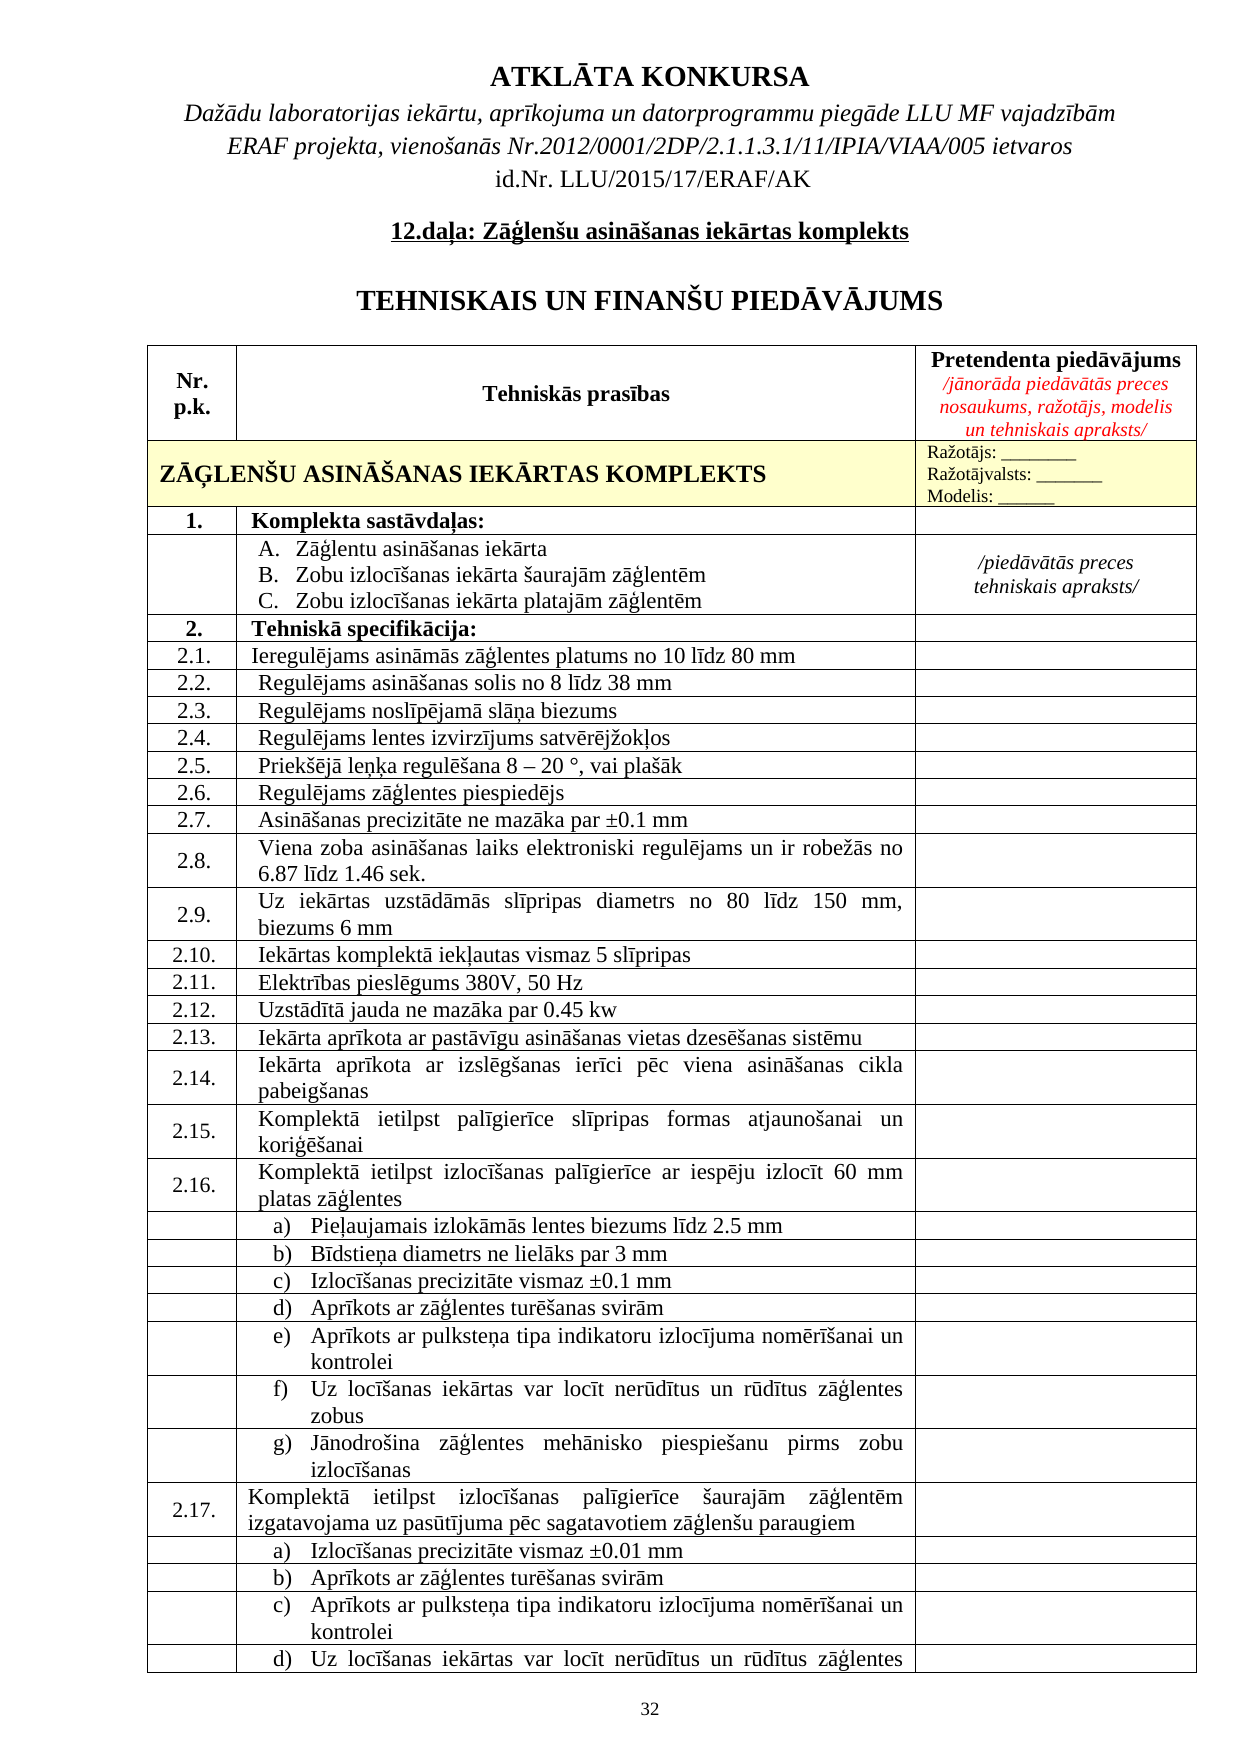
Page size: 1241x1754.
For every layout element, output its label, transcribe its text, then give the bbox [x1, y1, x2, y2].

table_cell [916, 1645, 1196, 1672]
table_cell Regulējams lentes izvirzījums satvērējžokļos [237, 724, 915, 751]
table_cell [148, 1564, 236, 1591]
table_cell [237, 1645, 915, 1672]
table_cell [916, 507, 1196, 533]
text ATKLĀTA KONKURSA [148, 59, 1152, 93]
table_cell 2.3. [148, 697, 236, 723]
table_cell Komplektā ietilpst izlocīšanas palīgierīce ar iespēju izlocīt 60 mm platas zāģlentes [237, 1159, 915, 1211]
table_cell [916, 1376, 1196, 1428]
table_cell 2.11. [148, 969, 236, 995]
table_cell Ieregulējams asināmās zāģlentes platums no 10 līdz 80 mm [237, 642, 915, 668]
table_cell [916, 724, 1196, 751]
table_cell 2.8. [148, 834, 236, 887]
table_cell [916, 969, 1196, 995]
table_cell 2.9. [148, 888, 236, 940]
text 12.daļa: Zāģlenšu asināšanas iekārtas komplekts [148, 216, 1152, 245]
table_cell 2.6. [148, 779, 236, 805]
table_cell [148, 1376, 236, 1428]
table_cell [148, 535, 236, 614]
table_cell Iekārta aprīkota ar pastāvīgu asināšanas vietas dzesēšanas sistēmu [237, 1024, 915, 1050]
table_cell 2.10. [148, 941, 236, 968]
table_cell [916, 697, 1196, 723]
table_cell 2.17. [148, 1483, 236, 1536]
table_cell Uz locīšanas iekārtas var locīt nerūdītus un rūdītus zāģlentes zobus [237, 1376, 915, 1428]
table_cell [916, 1294, 1196, 1321]
table_cell [916, 888, 1196, 940]
table_cell [148, 1645, 236, 1672]
table_header Nr. p.k. [148, 346, 236, 440]
table_cell Komplekta sastāvdaļas: [237, 507, 915, 533]
table_cell [916, 1159, 1196, 1211]
table_cell [916, 752, 1196, 778]
table_cell Jānodrošina zāģlentes mehānisko piespiešanu pirms zobu izlocīšanas [237, 1429, 915, 1482]
table_cell [916, 834, 1196, 887]
table_cell [916, 779, 1196, 805]
table_cell Tehniskā specifikācija: [237, 615, 915, 641]
table_cell Zāģlentu asināšanas iekārta Zobu izlocīšanas iekārta šaurajām zāģlentēm Zobu izlocīšanas iekārta platajām zāģlentēm [237, 535, 915, 614]
table_cell 2.16. [148, 1159, 236, 1211]
table_cell 2.4. [148, 724, 236, 751]
table_cell Uz iekārtas uzstādāmās slīpripas diametrs no 80 līdz 150 mm, biezums 6 mm [237, 888, 915, 940]
table_cell [148, 1212, 236, 1238]
table_cell [916, 1105, 1196, 1157]
table_cell [148, 1322, 236, 1374]
table_cell [916, 1483, 1196, 1536]
table_cell [916, 1564, 1196, 1591]
table_cell Bīdstieņa diametrs ne lielāks par 3 mm [237, 1240, 915, 1266]
table_cell [148, 1429, 236, 1482]
table_cell Regulējams asināšanas solis no 8 līdz 38 mm [237, 670, 915, 696]
table_cell [916, 615, 1196, 641]
table_cell 2.13. [148, 1024, 236, 1050]
table_cell 2.5. [148, 752, 236, 778]
table_cell 2.7. [148, 806, 236, 833]
text TEHNISKAIS UN FINANŠU PIEDĀVĀJUMS [207, 283, 1093, 317]
table_cell Elektrības pieslēgums 380V, 50 Hz [237, 969, 915, 995]
table_cell /piedāvātās preces tehniskais apraksts/ [916, 535, 1196, 614]
table_cell Viena zoba asināšanas laiks elektroniski regulējams un ir robežās no 6.87 līdz 1.46 sek. [237, 834, 915, 887]
table_cell [916, 941, 1196, 968]
table_cell Aprīkots ar zāģlentes turēšanas svirām [237, 1294, 915, 1321]
table_cell [916, 1537, 1196, 1563]
table_cell Iekārtas komplektā iekļautas vismaz 5 slīpripas [237, 941, 915, 968]
table_cell Komplektā ietilpst palīgierīce slīpripas formas atjaunošanai un koriģēšanai [237, 1105, 915, 1157]
table_cell [916, 1051, 1196, 1104]
table_cell Pieļaujamais izlokāmās lentes biezums līdz 2.5 mm [237, 1212, 915, 1238]
table_cell Aprīkots ar pulksteņa tipa indikatoru izlocījuma nomērīšanai un kontrolei [237, 1592, 915, 1644]
table_cell [916, 1429, 1196, 1482]
table_cell Aprīkots ar zāģlentes turēšanas svirām [237, 1564, 915, 1591]
table_cell 2.14. [148, 1051, 236, 1104]
table_cell [148, 1240, 236, 1266]
text id.Nr. LLU/2015/17/ERAF/AK [148, 164, 1152, 192]
table_cell [916, 642, 1196, 668]
text ERAF projekta, vienošanās Nr.2012/0001/2DP/2.1.1.3.1/11/IPIA/VIAA/005 ietvaros [148, 131, 1152, 159]
table_cell [916, 1592, 1196, 1644]
table_cell Regulējams noslīpējamā slāņa biezums [237, 697, 915, 723]
table_cell Ražotājs: ________ Ražotājvalsts: _______ Modelis: ______ [916, 441, 1196, 506]
table_cell 2.15. [148, 1105, 236, 1157]
table_cell ZĀĢLENŠU ASINĀŠANAS IEKĀRTAS KOMPLEKTS [148, 441, 915, 506]
table_cell [916, 806, 1196, 833]
table_cell [916, 1240, 1196, 1266]
table_header Pretendenta piedāvājums /jānorāda piedāvātās preces nosaukums, ražotājs, modelis un tehniskais apraksts/ [916, 346, 1196, 440]
table_cell Regulējams zāģlentes piespiedējs [237, 779, 915, 805]
table_cell 2. [148, 615, 236, 641]
table_cell [148, 1592, 236, 1644]
table_cell [916, 1212, 1196, 1238]
table_cell [916, 1267, 1196, 1293]
table_cell 1. [148, 507, 236, 533]
table_cell [148, 1294, 236, 1321]
table_cell 2.12. [148, 996, 236, 1022]
table_cell Izlocīšanas precizitāte vismaz ±0.01 mm [237, 1537, 915, 1563]
table_cell [916, 1322, 1196, 1374]
text Dažādu laboratorijas iekārtu, aprīkojuma un datorprogrammu piegāde LLU MF vajadzībām [148, 98, 1152, 126]
table_cell 2.2. [148, 670, 236, 696]
table_cell [148, 1537, 236, 1563]
table_cell Priekšējā leņķa regulēšana 8 – 20 °, vai plašāk [237, 752, 915, 778]
table_cell 2.1. [148, 642, 236, 668]
table_cell [916, 996, 1196, 1022]
table_cell Uzstādītā jauda ne mazāka par 0.45 kw [237, 996, 915, 1022]
table_cell [148, 1267, 236, 1293]
table_cell Aprīkots ar pulksteņa tipa indikatoru izlocījuma nomērīšanai un kontrolei [237, 1322, 915, 1374]
table_cell [916, 1024, 1196, 1050]
table_cell Komplektā ietilpst izlocīšanas palīgierīce šaurajām zāģlentēm izgatavojama uz pasūtījuma pēc sagatavotiem zāģlenšu paraugiem [237, 1483, 915, 1536]
table_cell [916, 670, 1196, 696]
table_cell Izlocīšanas precizitāte vismaz ±0.1 mm [237, 1267, 915, 1293]
table_header Tehniskās prasības [237, 346, 915, 440]
table_cell Iekārta aprīkota ar izslēgšanas ierīci pēc viena asināšanas cikla pabeigšanas [237, 1051, 915, 1104]
table_cell Asināšanas precizitāte ne mazāka par ±0.1 mm [237, 806, 915, 833]
